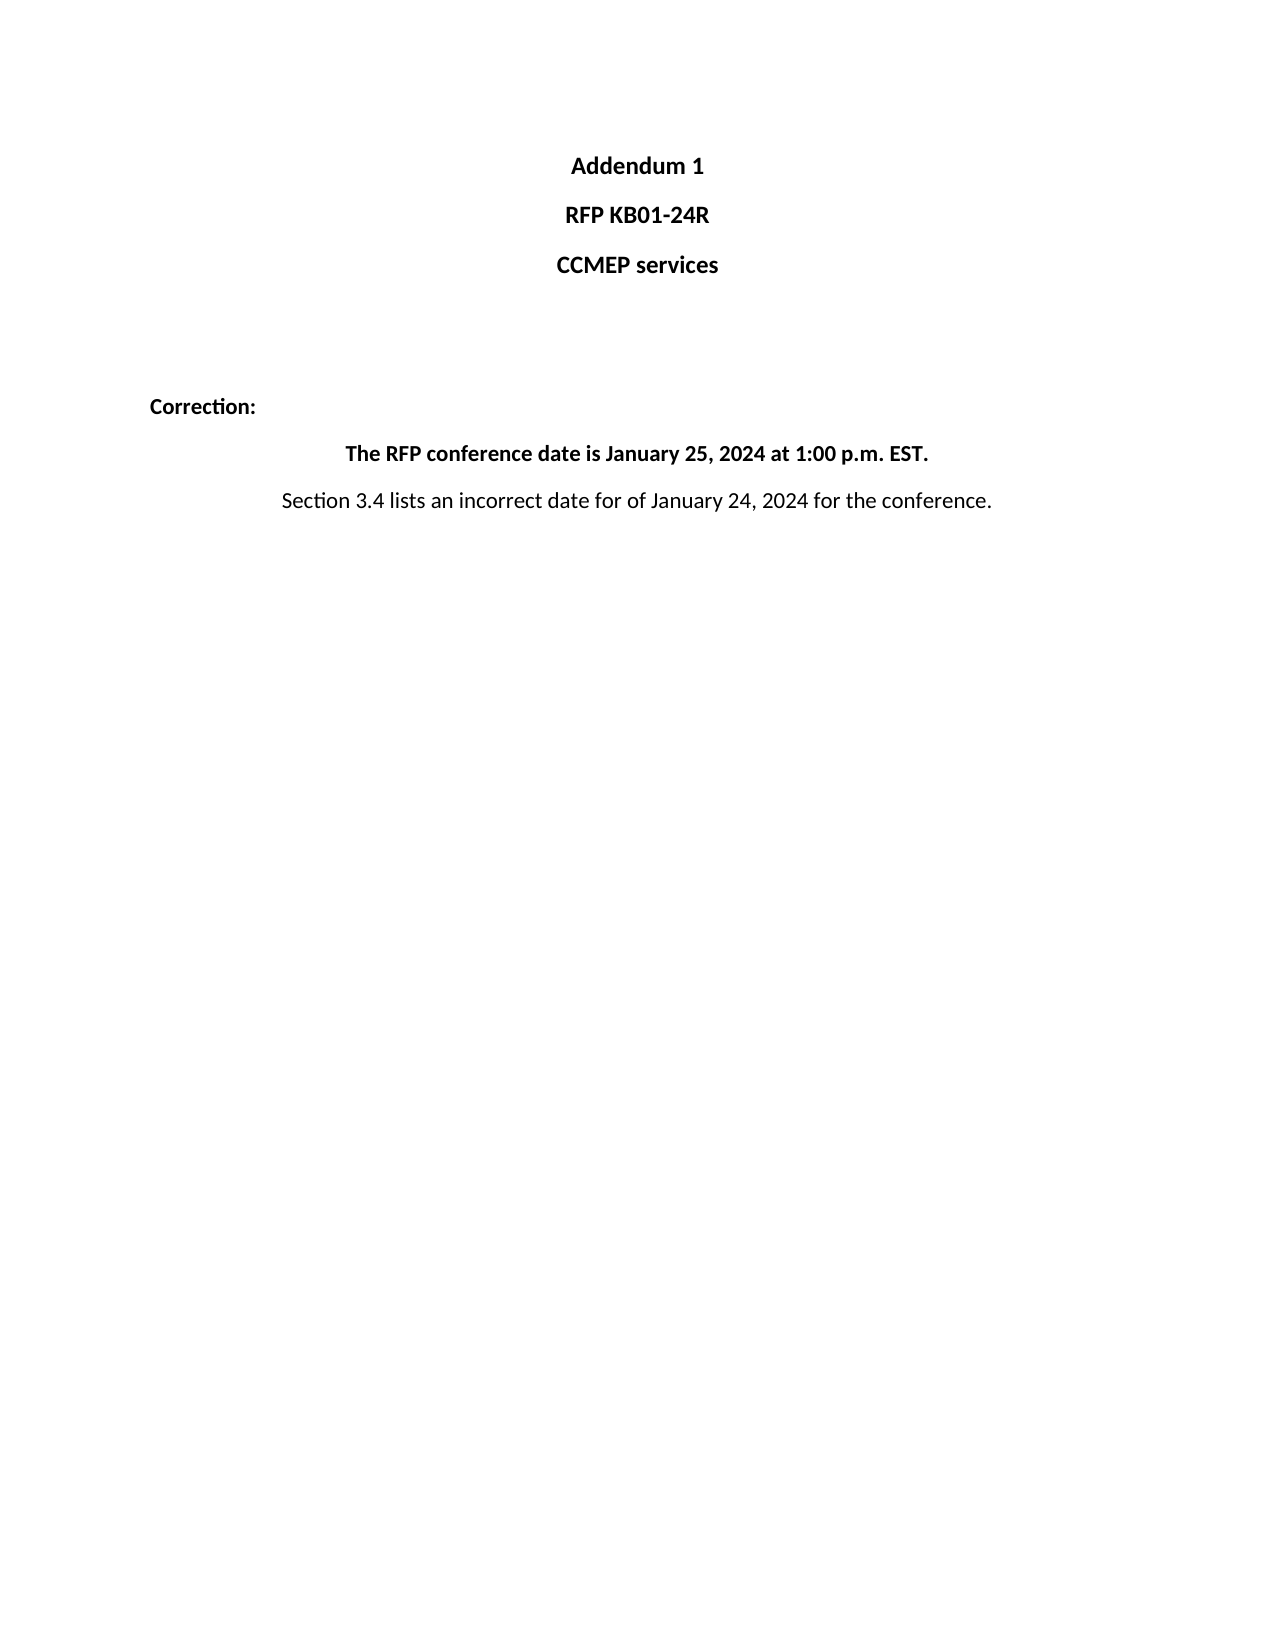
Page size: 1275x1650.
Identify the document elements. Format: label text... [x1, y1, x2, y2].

text CCMEP services [150, 249, 1125, 280]
text The RFP conference date is January 25, 2024 at 1:00 p.m. EST. [150, 439, 1125, 467]
text RFP KB01-24R [150, 199, 1125, 230]
text Addendum 1 [150, 150, 1125, 181]
text Section 3.4 lists an incorrect date for of January 24, 2024 for the conference. [150, 486, 1125, 514]
text Correction: [150, 392, 1125, 421]
